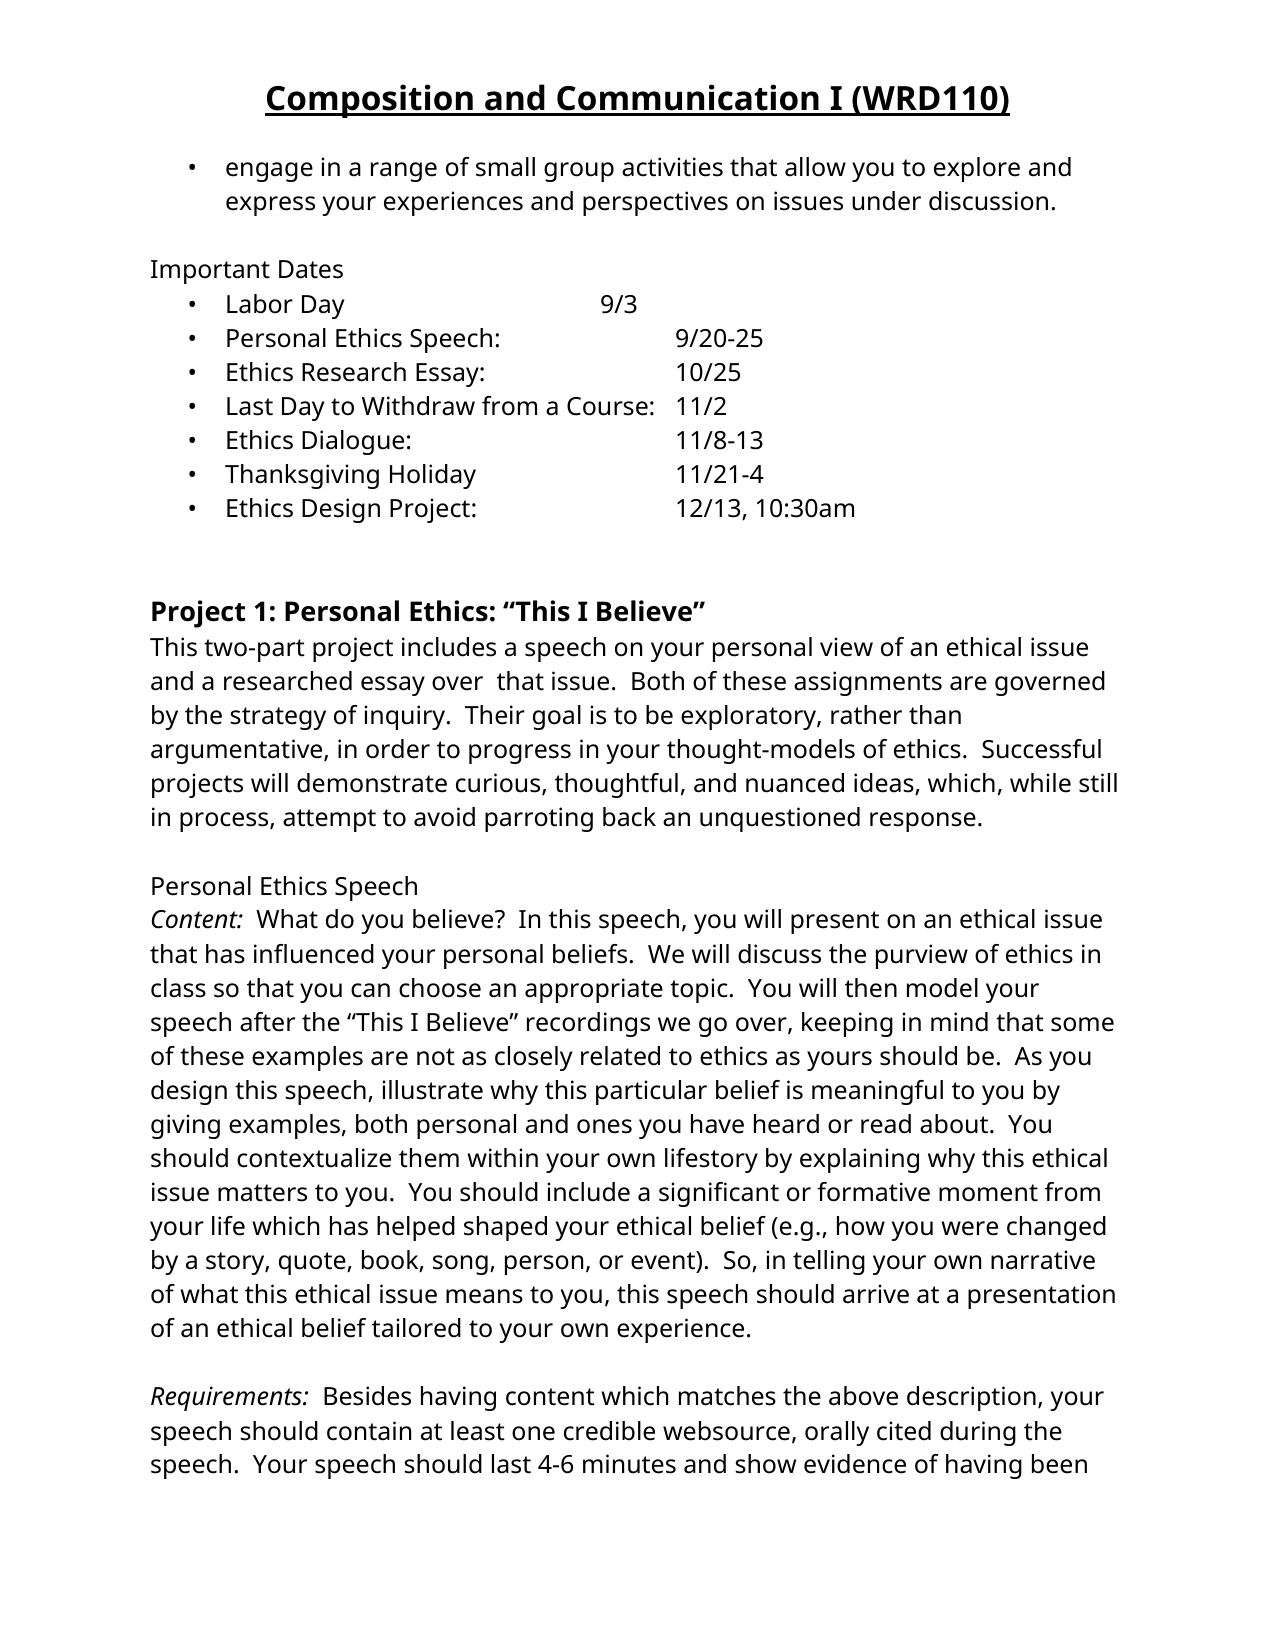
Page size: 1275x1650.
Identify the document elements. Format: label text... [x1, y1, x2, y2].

list Ethics Research Essay: 10/25 [187, 354, 1125, 388]
list Thanksgiving Holiday 11/21-4 [187, 457, 1125, 491]
list Ethics Design Project: 12/13, 10:30am [187, 491, 1125, 525]
list Labor Day 9/3 [187, 286, 1125, 320]
list Last Day to Withdraw from a Course: 11/2 [187, 388, 1125, 422]
text Important Dates [150, 252, 1125, 286]
list Ethics Dialogue: 11/8-13 [187, 422, 1125, 457]
text This two-part project includes a speech on your personal view of an ethical issue and a researched essay over that issue. Both of these assignments are governed by the strategy of inquiry. Their goal is to be exploratory, rather than argumentative, in order to progress in your thought-models of ethics. Successful projects will demonstrate curious, thoughtful, and nuanced ideas, which, while still in process, attempt to avoid parroting back an unquestioned response. [150, 630, 1125, 834]
text Project 1: Personal Ethics: “This I Believe” [150, 593, 1125, 630]
text Personal Ethics Speech [150, 868, 1125, 902]
list engage in a range of small group activities that allow you to explore and express your experiences and perspectives on issues under discussion. [187, 150, 1125, 218]
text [150, 1379, 1125, 1481]
text Content: What do you believe? In this speech, you will present on an ethical issue that has influenced your personal beliefs. We will discuss the purview of ethics in class so that you can choose an appropriate topic. You will then model your speech after the “This I Believe” recordings we go over, keeping in mind that some of these examples are not as closely related to ethics as yours should be. As you design this speech, illustrate why this particular belief is meaningful to you by giving examples, both personal and ones you have heard or read about. You should contextualize them within your own lifestory by explaining why this ethical issue matters to you. You should include a significant or formative moment from your life which has helped shaped your ethical belief (e.g., how you were changed by a story, quote, book, song, person, or event). So, in telling your own narrative of what this ethical issue means to you, this speech should arrive at a presentation of an ethical belief tailored to your own experience. [150, 902, 1125, 1345]
list Personal Ethics Speech: 9/20-25 [187, 320, 1125, 354]
